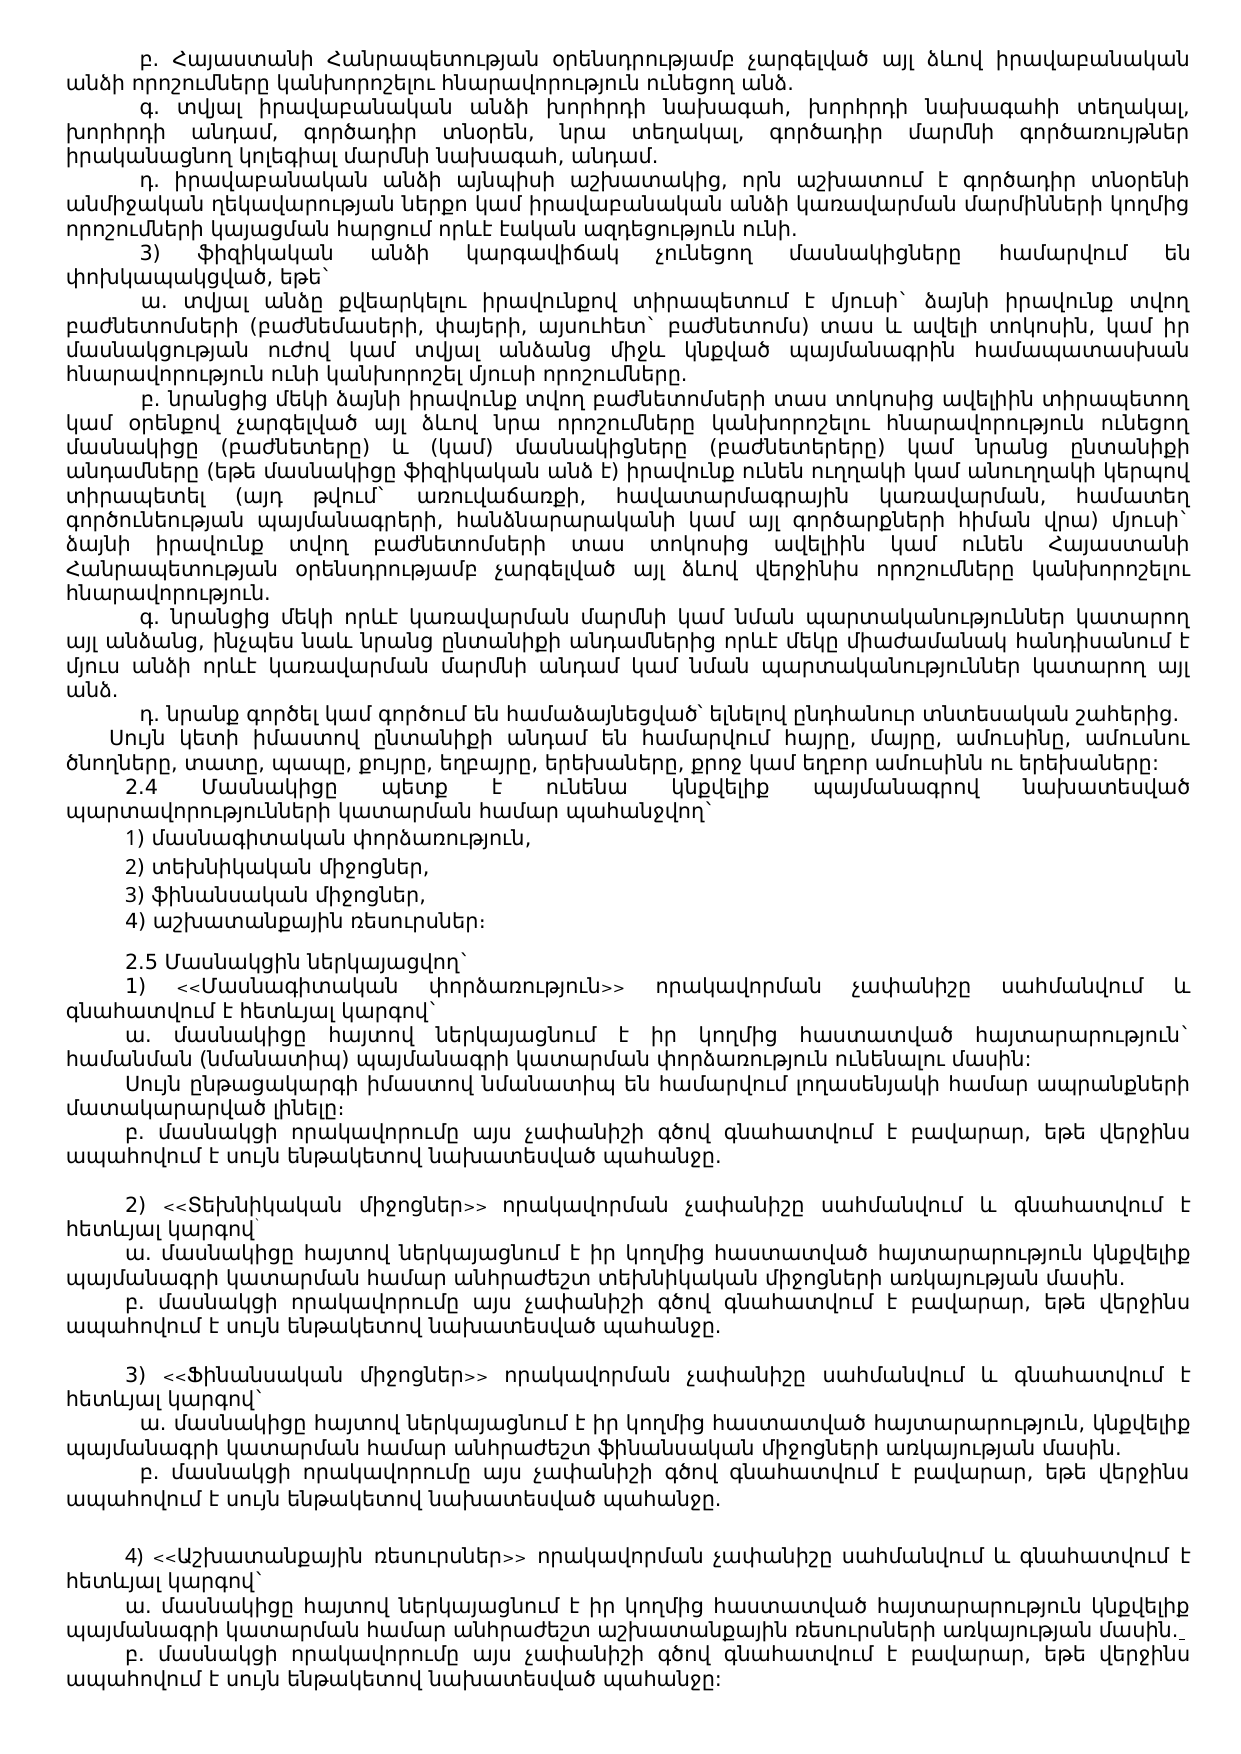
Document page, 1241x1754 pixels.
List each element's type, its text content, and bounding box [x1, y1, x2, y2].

text դ. իրավաբանական անձի այնպիսի աշխատակից, որն աշխատում է գործադիր տնօրենի անմիջական ղեկավարության ներքո կամ իրավաբանական անձի կառավարման մարմինների կողմից որոշումների կայացման հարցում որևէ էական ազդեցություն ունի. [66, 168, 1191, 241]
text 2) տեխնիկական միջոցներ, [66, 852, 1191, 880]
text բ. մասնակցի որակավորումը այս չափանիշի գծով գնահատվում է բավարար, եթե վերջինս ապահովում է սույն ենթակետով նախատեսված պահանջը: [66, 1642, 1191, 1691]
text 1) <<Մասնագիտական փորձառություն>> որակավորման չափանիշը սահմանվում և գնահատվում է հետևյալ կարգով` [66, 974, 1191, 1023]
text 2) <<Տեխնիկական միջոցներ>> որակավորման չափանիշը սահմանվում և գնահատվում է հետևյալ կարգով` [66, 1193, 1191, 1241]
text բ. նրանցից մեկի ձայնի իրավունք տվող բաժնետոմսերի տաս տոկոսից ավելիին տիրապետող կամ օրենքով չարգելված այլ ձևով նրա որոշումները կանխորոշելու հնարավորություն ունեցող մասնակիցը (բաժնետերը) և (կամ) մասնակիցները (բաժնետերերը) կամ նրանց ընտանիքի անդամները (եթե մասնակիցը ֆիզիկական անձ է) իրավունք ունեն ուղղակի կամ անուղղակի կերպով տիրապետել (այդ թվում` առուվաճառքի, հավատարմագրային կառավարման, համատեղ գործունեության պայմանագրերի, հանձնարարականի կամ այլ գործարքների հիման վրա) մյուսի` ձայնի իրավունք տվող բաժնետոմսերի տաս տոկոսից ավելիին կամ ունեն Հայաստանի Հանրապետության օրենսդրությամբ չարգելված այլ ձևով վերջինիս որոշումները կանխորոշելու հնարավորություն. [66, 387, 1191, 605]
text դ. նրանք գործել կամ գործում են համաձայնեցված՝ ելնելով ընդհանուր տնտեսական շահերից. [66, 702, 1191, 726]
text 3) ֆիզիկական անձի կարգավիճակ չունեցող մասնակիցները համարվում են փոխկապակցված, եթե` [66, 241, 1191, 289]
text Սույն կետի իմաստով ընտանիքի անդամ են համարվում հայրը, մայրը, ամուսինը, ամուսնու ծնողները, տատը, պապը, քույրը, եղբայրը, երեխաները, քրոջ կամ եղբոր ամուսինն ու երեխաները: [66, 726, 1191, 775]
text ա. մասնակիցը հայտով ներկայացնում է իր կողմից հաստատված հայտարարություն, կնքվելիք պայմանագրի կատարման համար անհրաժեշտ ֆինանսական միջոցների առկայության մասին. [66, 1411, 1191, 1460]
text ա. տվյալ անձը քվեարկելու իրավունքով տիրապետում է մյուսի` ձայնի իրավունք տվող բաժնետոմսերի (բաժնեմասերի, փայերի, այսուհետ` բաժնետոմս) տաս և ավելի տոկոսին, կամ իր մասնակցության ուժով կամ տվյալ անձանց միջև կնքված պայմանագրին համապատասխան հնարավորություն ունի կանխորոշել մյուսի որոշումները. [66, 289, 1191, 387]
text բ. մասնակցի որակավորումը այս չափանիշի գծով գնահատվում է բավարար, եթե վերջինս ապահովում է սույն ենթակետով նախատեսված պահանջը. [66, 1460, 1191, 1513]
text բ. մասնակցի որակավորումը այս չափանիշի գծով գնահատվում է բավարար, եթե վերջինս ապահովում է սույն ենթակետով նախատեսված պահանջը. [66, 1290, 1191, 1338]
text բ. Հայաստանի Հանրապետության օրենսդրությամբ չարգելված այլ ձևով իրավաբանական անձի որոշումները կանխորոշելու հնարավորություն ունեցող անձ. [66, 47, 1191, 95]
text 3) <<Ֆինանսական միջոցներ>> որակավորման չափանիշը սահմանվում և գնահատվում է հետևյալ կարգով` [66, 1363, 1191, 1411]
text գ. տվյալ իրավաբանական անձի խորհրդի նախագահ, խորհրդի նախագահի տեղակալ, խորհրդի անդամ, գործադիր տնօրեն, նրա տեղակալ, գործադիր մարմնի գործառույթներ իրականացնող կոլեգիալ մարմնի նախագահ, անդամ. [66, 95, 1191, 168]
text ա. մասնակիցը հայտով ներկայացնում է իր կողմից հաստատված հայտարարություն` համանման (նմանատիպ) պայմանագրի կատարման փորձառություն ունենալու մասին: [66, 1023, 1191, 1072]
text 1) մասնագիտական փորձառություն, [66, 823, 1191, 852]
text 4) <<Աշխատանքային ռեսուրսներ>> որակավորման չափանիշը սահմանվում և գնահատվում է հետևյալ կարգով` [66, 1541, 1191, 1594]
text 3) ֆինանսական միջոցներ, [66, 880, 1191, 909]
text բ. մասնակցի որակավորումը այս չափանիշի գծով գնահատվում է բավարար, եթե վերջինս ապահովում է սույն ենթակետով նախատեսված պահանջը. [66, 1120, 1191, 1169]
text ա. մասնակիցը հայտով ներկայացնում է իր կողմից հաստատված հայտարարություն կնքվելիք պայմանագրի կատարման համար անհրաժեշտ աշխատանքային ռեսուրսների առկայության մասին. [66, 1594, 1191, 1642]
text ա. մասնակիցը հայտով ներկայացնում է իր կողմից հաստատված հայտարարություն կնքվելիք պայմանագրի կատարման համար անհրաժեշտ տեխնիկական միջոցների առկայության մասին. [66, 1241, 1191, 1290]
text 2.5 Մասնակցին ներկայացվող` [66, 950, 1191, 974]
text Սույն ընթացակարգի իմաստով նմանատիպ են համարվում լողասենյակի համար ապրանքների մատակարարված լինելը։ [66, 1072, 1191, 1120]
text 2.4 Մասնակիցը պետք է ունենա կնքվելիք պայմանագրով նախատեսված պարտավորությունների կատարման համար պահանջվող` [66, 775, 1191, 823]
text գ. նրանցից մեկի որևէ կառավարման մարմնի կամ նման պարտականություններ կատարող այլ անձանց, ինչպես նաև նրանց ընտանիքի անդամներից որևէ մեկը միաժամանակ հանդիսանում է մյուս անձի որևէ կառավարման մարմնի անդամ կամ նման պարտականություններ կատարող այլ անձ. [66, 605, 1191, 702]
text 4) աշխատանքային ռեսուրսներ։ [66, 909, 1191, 933]
